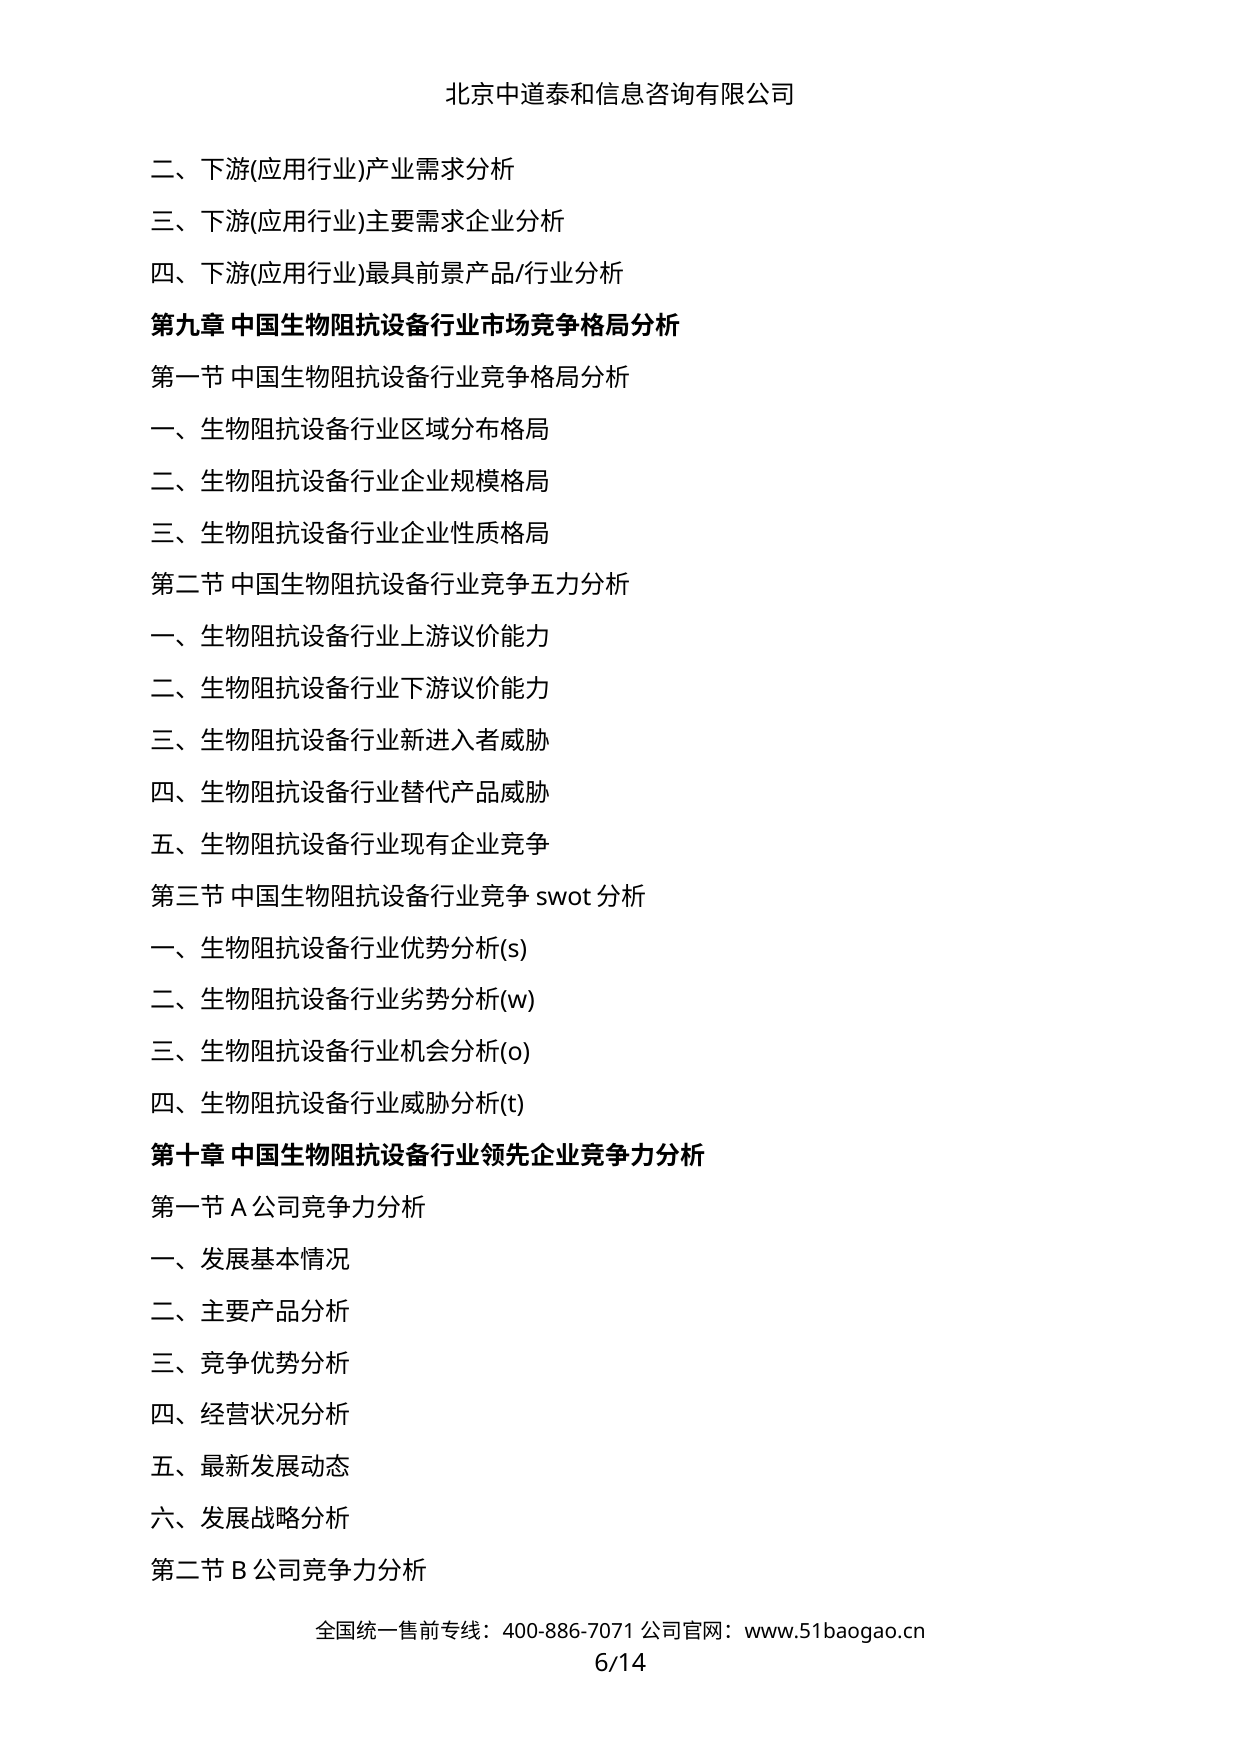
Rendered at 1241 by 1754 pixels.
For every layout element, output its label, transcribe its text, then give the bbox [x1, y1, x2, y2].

text 第一节 A公司竞争力分析 [150, 1187, 1090, 1224]
text 第三节 中国生物阻抗设备行业竞争swot分析 [150, 876, 1090, 912]
text 六、发展战略分析 [150, 1499, 1090, 1535]
text 四、生物阻抗设备行业替代产品威胁 [150, 772, 1090, 809]
text 四、下游(应用行业)最具前景产品/行业分析 [150, 254, 1090, 290]
text 三、生物阻抗设备行业新进入者威胁 [150, 721, 1090, 757]
text 第二节 中国生物阻抗设备行业竞争五力分析 [150, 565, 1090, 601]
text 三、竞争优势分析 [150, 1343, 1090, 1379]
text 第九章 中国生物阻抗设备行业市场竞争格局分析 [150, 306, 1090, 342]
text 四、生物阻抗设备行业威胁分析(t) [150, 1084, 1090, 1120]
text 二、下游(应用行业)产业需求分析 [150, 150, 1090, 186]
text 三、生物阻抗设备行业企业性质格局 [150, 513, 1090, 549]
text 五、最新发展动态 [150, 1447, 1090, 1483]
text 一、生物阻抗设备行业上游议价能力 [150, 617, 1090, 653]
text 二、生物阻抗设备行业劣势分析(w) [150, 980, 1090, 1016]
text 三、下游(应用行业)主要需求企业分析 [150, 202, 1090, 238]
text 五、生物阻抗设备行业现有企业竞争 [150, 824, 1090, 861]
text 二、生物阻抗设备行业下游议价能力 [150, 669, 1090, 705]
text 一、生物阻抗设备行业区域分布格局 [150, 409, 1090, 446]
text 一、发展基本情况 [150, 1239, 1090, 1276]
text 第二节 B公司竞争力分析 [150, 1551, 1090, 1587]
text 四、经营状况分析 [150, 1395, 1090, 1431]
text 第一节 中国生物阻抗设备行业竞争格局分析 [150, 357, 1090, 394]
text 第十章 中国生物阻抗设备行业领先企业竞争力分析 [150, 1136, 1090, 1172]
text 三、生物阻抗设备行业机会分析(o) [150, 1032, 1090, 1068]
text 二、主要产品分析 [150, 1291, 1090, 1327]
text 一、生物阻抗设备行业优势分析(s) [150, 928, 1090, 964]
text 二、生物阻抗设备行业企业规模格局 [150, 461, 1090, 497]
